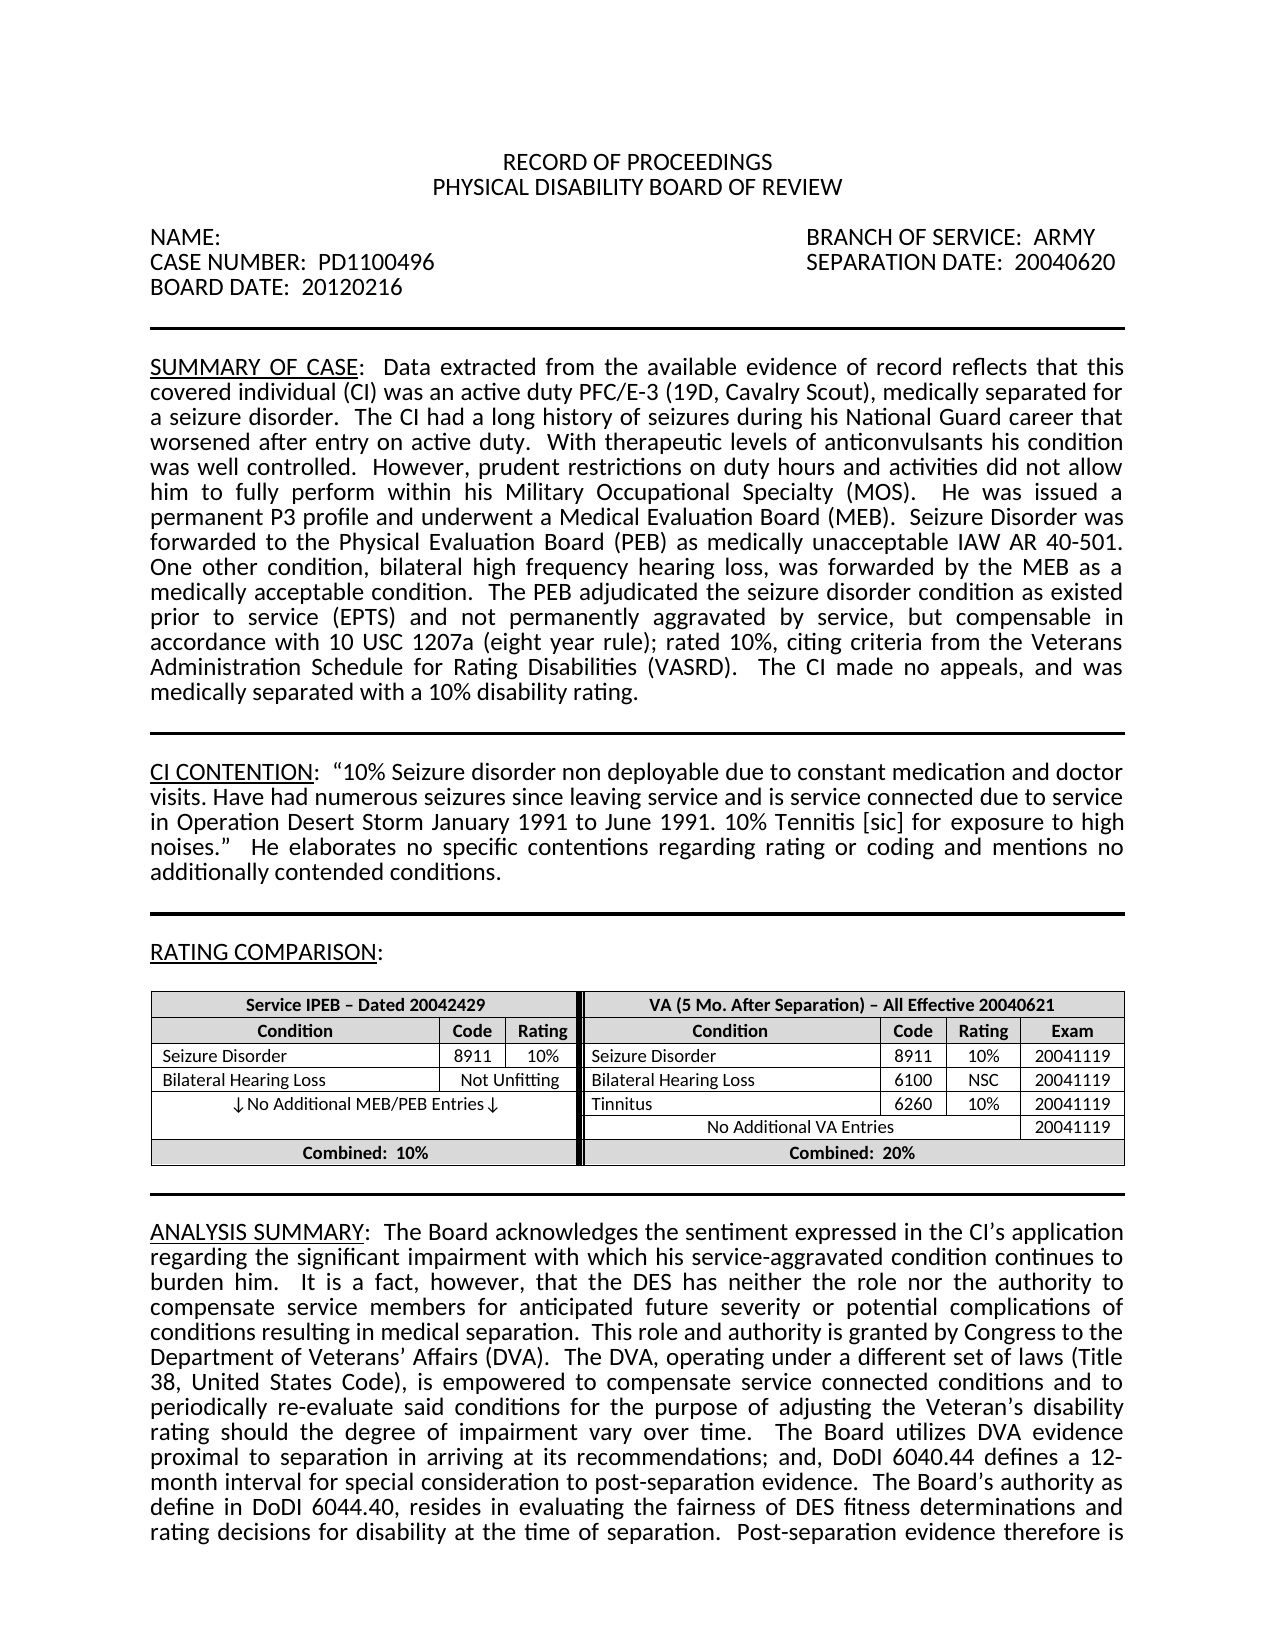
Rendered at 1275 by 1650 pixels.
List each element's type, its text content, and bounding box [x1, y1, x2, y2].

table_cell ↓No Additional MEB/PEB Entries↓ [152, 1092, 576, 1138]
text CI CONTENTION: “10% Seizure disorder non deployable due to constant medication and doctor visits. Have had numerous seizures since leaving service and is service connected due to service in Operation Desert Storm January 1991 to June 1991. 10% Tennitis [sic] for exposure to high noises.” He elaborates no specific contentions regarding rating or coding and mentions no additionally contended conditions. [150, 760, 1125, 885]
table_cell Code [440, 1018, 505, 1043]
text RECORD OF PROCEEDINGS [150, 150, 1125, 175]
table_cell Exam [1021, 1018, 1124, 1043]
table_cell NSC [947, 1068, 1020, 1091]
text CASE NUMBER: PD1100496 SEPARATION DATE: 20040620 [150, 250, 1125, 275]
table_cell Combined: 20% [585, 1140, 1124, 1164]
table_cell 8911 [440, 1044, 505, 1067]
text NAME: BRANCH OF SERVICE: Army [150, 225, 1125, 250]
table_cell No Additional VA Entries [585, 1116, 1020, 1138]
table_cell 20041119 [1021, 1068, 1124, 1091]
table_cell Seizure Disorder [585, 1044, 880, 1067]
table_cell 6260 [881, 1092, 946, 1114]
table_cell 20041119 [1021, 1044, 1124, 1067]
table_cell Code [881, 1018, 946, 1043]
table_cell 10% [947, 1092, 1020, 1114]
table_cell Bilateral Hearing Loss [585, 1068, 880, 1091]
table_cell 8911 [881, 1044, 946, 1067]
table_cell Combined: 10% [152, 1140, 576, 1164]
table_cell Tinnitus [585, 1092, 880, 1114]
table_cell 10% [947, 1044, 1020, 1067]
table_cell 6100 [881, 1068, 946, 1091]
table_cell 20041119 [1021, 1116, 1124, 1138]
text PHYSICAL DISABILITY BOARD OF REVIEW [150, 175, 1125, 200]
table_cell Bilateral Hearing Loss [152, 1068, 439, 1091]
table_header Service IPEB – Dated 20042429 [152, 992, 576, 1017]
table_cell Seizure Disorder [152, 1044, 439, 1067]
table_cell Rating [506, 1018, 576, 1043]
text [150, 1221, 1125, 1546]
text BOARD DATE: 20120216 [150, 275, 1125, 300]
text RATING COMPARISON: [150, 941, 1125, 966]
table_cell Rating [947, 1018, 1020, 1043]
table_cell 20041119 [1021, 1092, 1124, 1114]
text SUMMARY OF CASE: Data extracted from the available evidence of record reflects that this covered individual (CI) was an active duty PFC/E-3 (19D, Cavalry Scout), medically separated for a seizure disorder. The CI had a long history of seizures during his National Guard career that worsened after entry on active duty. With therapeutic levels of anticonvulsants his condition was well controlled. However, prudent restrictions on duty hours and activities did not allow him to fully perform within his Military Occupational Specialty (MOS). He was issued a permanent P3 profile and underwent a Medical Evaluation Board (MEB). Seizure Disorder was forwarded to the Physical Evaluation Board (PEB) as medically unacceptable IAW AR 40-501. One other condition, bilateral high frequency hearing loss, was forwarded by the MEB as a medically acceptable condition. The PEB adjudicated the seizure disorder condition as existed prior to service (EPTS) and not permanently aggravated by service, but compensable in accordance with 10 USC 1207a (eight year rule); rated 10%, citing criteria from the Veterans Administration Schedule for Rating Disabilities (VASRD). The CI made no appeals, and was medically separated with a 10% disability rating. [150, 355, 1125, 705]
table_header VA (5 Mo. After Separation) – All Effective 20040621 [585, 992, 1124, 1017]
table_cell Not Unfitting [440, 1068, 576, 1091]
table_cell 10% [506, 1044, 576, 1067]
table_cell Condition [585, 1018, 880, 1043]
table_cell Condition [152, 1018, 439, 1043]
